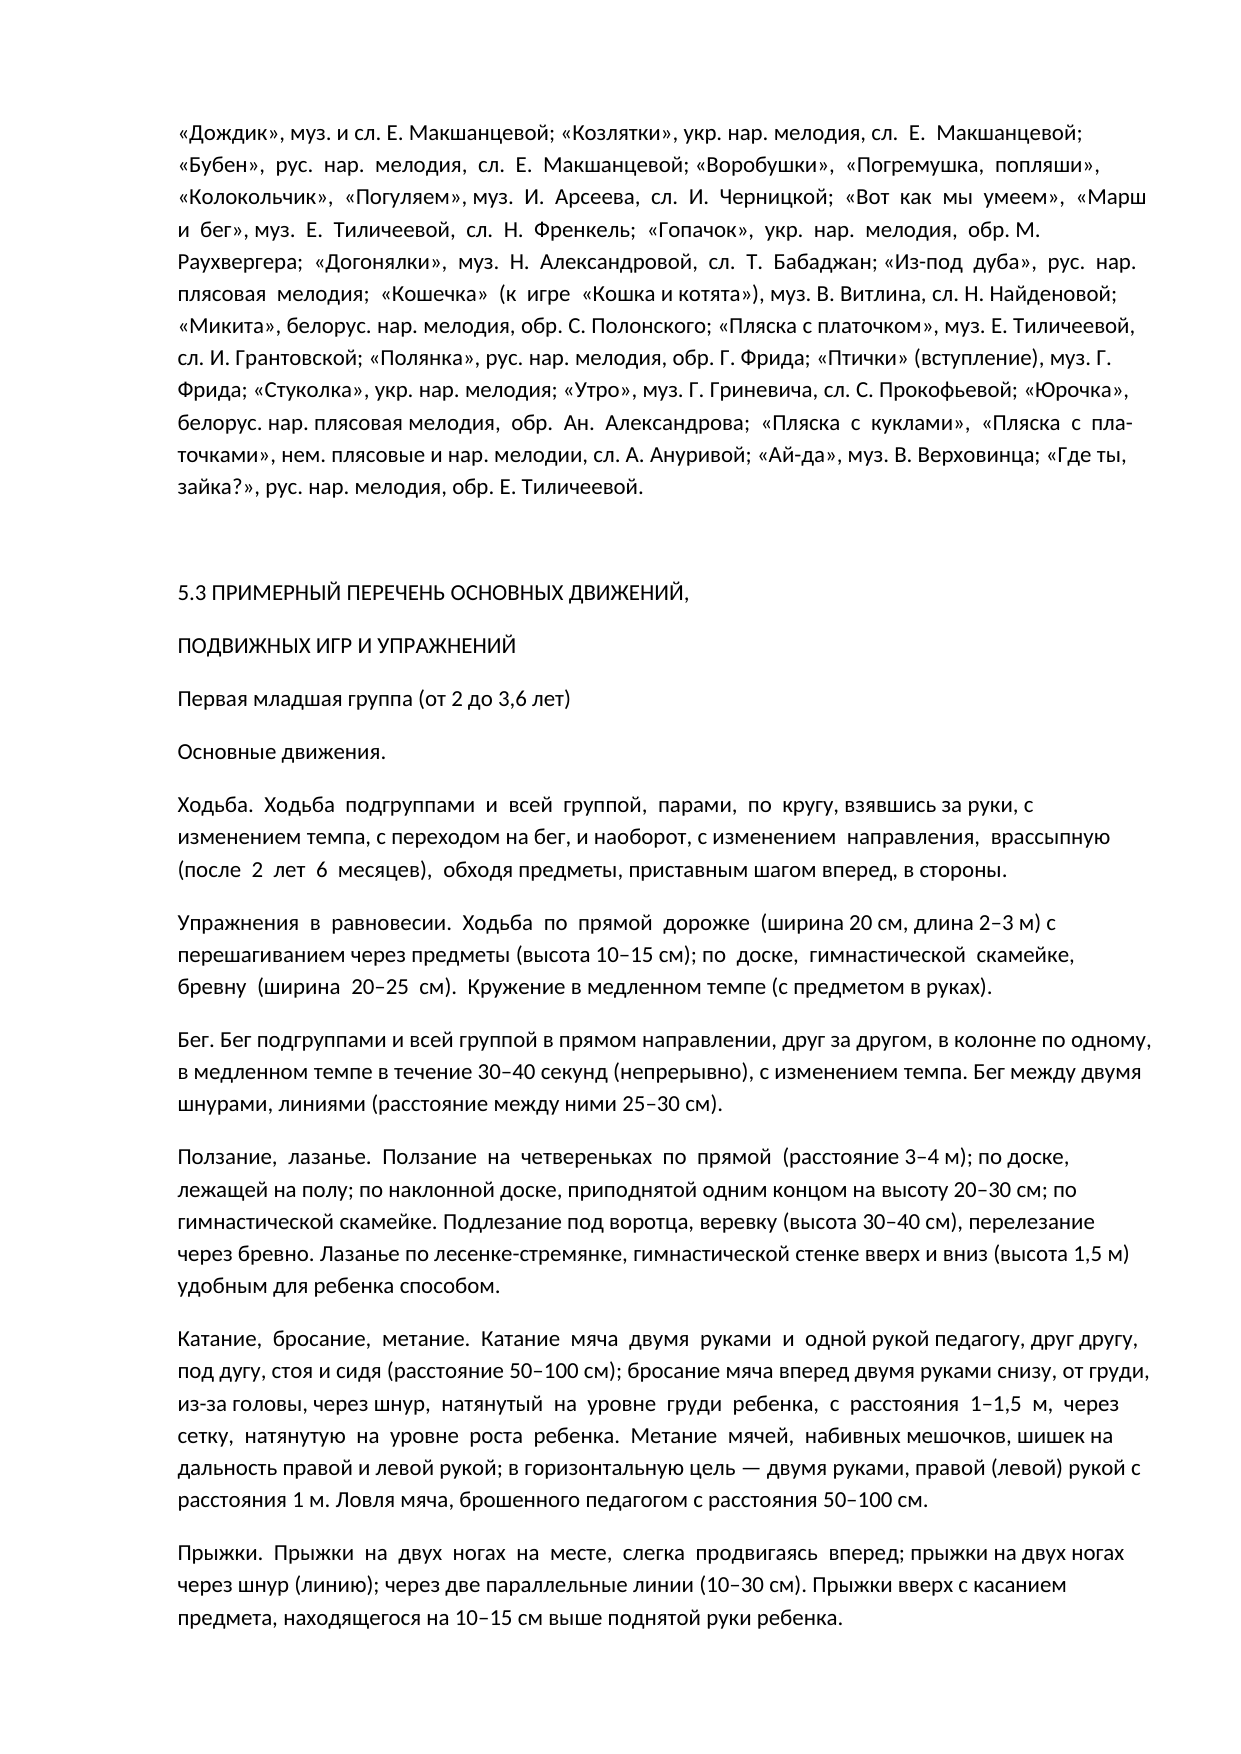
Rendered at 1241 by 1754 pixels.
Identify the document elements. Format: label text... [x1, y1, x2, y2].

text Основные движения. [177, 737, 1152, 765]
text «Дождик», муз. и сл. Е. Макшанцевой; «Козлятки», укр. нар. мелодия, сл. Е. Макшанцевой; «Бубен», рус. нар. мелодия, сл. Е. Макшанцевой; «Воробушки», «Погремушка, попляши», «Колокольчик», «Погуляем», муз. И. Арсеева, сл. И. Черницкой; «Вот как мы умеем», «Марш и бег», муз. Е. Тиличеевой, сл. Н. Френкель; «Гопачок», укр. нар. мелодия, обр. М. Раухвергера; «Догонялки», муз. Н. Александровой, сл. Т. Бабаджан; «Из-под дуба», рус. нар. плясовая мелодия; «Кошечка» (к игре «Кошка и котята»), муз. В. Витлина, сл. Н. Найденовой; «Микита», белорус. нар. мелодия, обр. С. Полонского; «Пляска с платочком», муз. Е. Тиличеевой, сл. И. Грантовской; «Полянка», рус. нар. мелодия, обр. Г. Фрида; «Птички» (вступление), муз. Г. Фрида; «Стуколка», укр. нар. мелодия; «Утро», муз. Г. Гриневича, сл. С. Прокофьевой; «Юрочка», белорус. нар. плясовая мелодия, обр. Ан. Александрова; «Пляска с куклами», «Пляска с пла-точками», нем. плясовые и нар. мелодии, сл. А. Ануривой; «Ай-да», муз. В. Верховинца; «Где ты, зайка?», рус. нар. мелодия, обр. Е. Тиличеевой. [177, 118, 1152, 500]
text Упражнения в равновесии. Ходьба по прямой дорожке (ширина 20 см, длина 2–3 м) с перешагиванием через предметы (высота 10–15 см); по доске, гимнастической скамейке, бревну (ширина 20–25 см). Кружение в медленном темпе (с предметом в руках). [177, 908, 1152, 1000]
text Ползание, лазанье. Ползание на четвереньках по прямой (расстояние 3–4 м); по доске, лежащей на полу; по наклонной доске, приподнятой одним концом на высоту 20–30 см; по гимнастической скамейке. Подлезание под воротца, веревку (высота 30–40 см), перелезание через бревно. Лазанье по лесенке-стремянке, гимнастической стенке вверх и вниз (высота 1,5 м) удобным для ребенка способом. [177, 1142, 1152, 1299]
text Прыжки. Прыжки на двух ногах на месте, слегка продвигаясь вперед; прыжки на двух ногах через шнур (линию); через две параллельные линии (10–30 см). Прыжки вверх с касанием предмета, находящегося на 10–15 см выше поднятой руки ребенка. [177, 1538, 1152, 1631]
text Ходьба. Ходьба подгруппами и всей группой, парами, по кругу, взявшись за руки, с изменением темпа, с переходом на бег, и наоборот, с изменением направления, врассыпную (после 2 лет 6 месяцев), обходя предметы, приставным шагом вперед, в стороны. [177, 790, 1152, 883]
text ПОДВИЖНЫХ ИГР И УПРАЖНЕНИЙ [177, 631, 1152, 659]
text Бег. Бег подгруппами и всей группой в прямом направлении, друг за другом, в колонне по одному, в медленном темпе в течение 30–40 секунд (непрерывно), с изменением темпа. Бег между двумя шнурами, линиями (расстояние между ними 25–30 см). [177, 1025, 1152, 1117]
text 5.3 ПРИМЕРНЫЙ ПЕРЕЧЕНЬ ОСНОВНЫХ ДВИЖЕНИЙ, [177, 578, 1152, 606]
text Первая младшая группа (от 2 до 3,6 лет) [177, 684, 1152, 712]
text Катание, бросание, метание. Катание мяча двумя руками и одной рукой педагогу, друг другу, под дугу, стоя и сидя (расстояние 50–100 см); бросание мяча вперед двумя руками снизу, от груди, из-за головы, через шнур, натянутый на уровне груди ребенка, с расстояния 1–1,5 м, через сетку, натянутую на уровне роста ребенка. Метание мячей, набивных мешочков, шишек на дальность правой и левой рукой; в горизонтальную цель — двумя руками, правой (левой) рукой с расстояния 1 м. Ловля мяча, брошенного педагогом с расстояния 50–100 см. [177, 1324, 1152, 1513]
